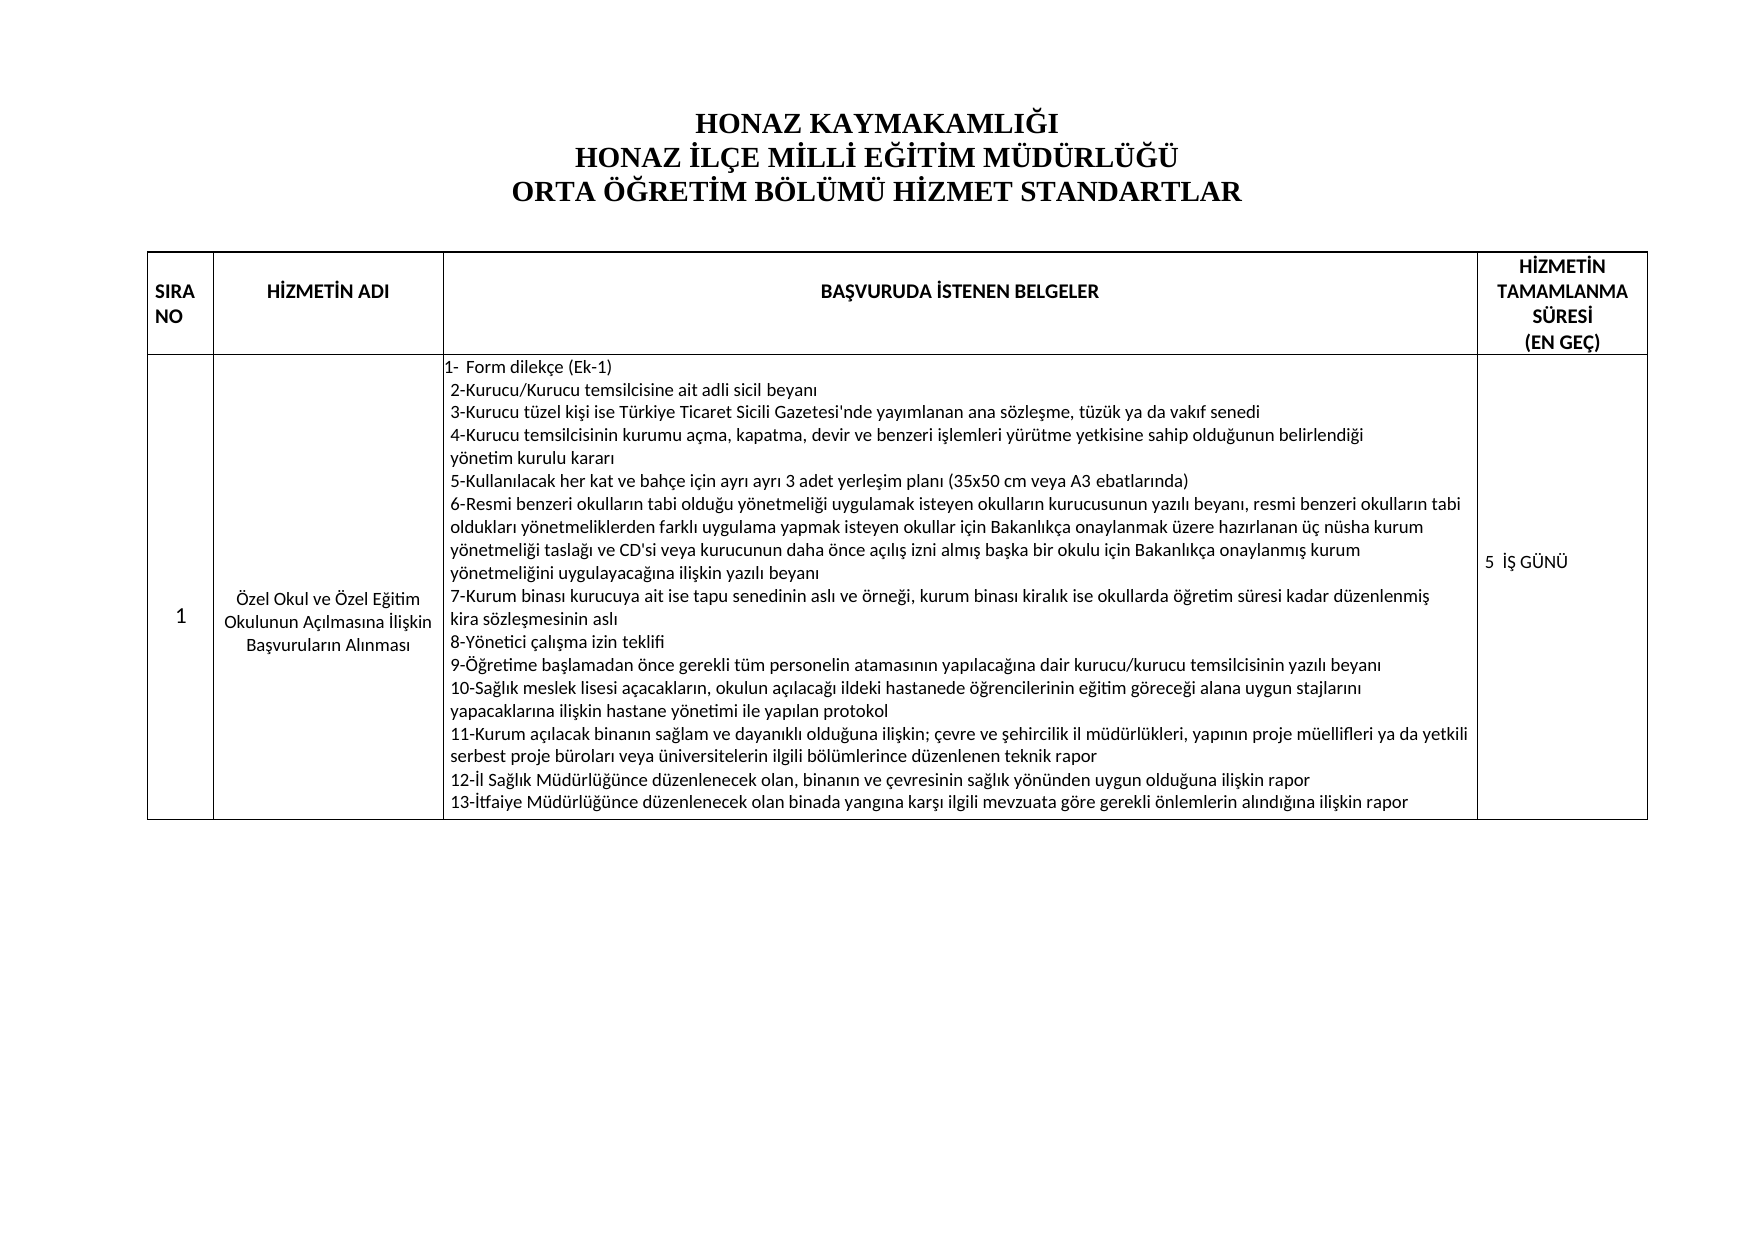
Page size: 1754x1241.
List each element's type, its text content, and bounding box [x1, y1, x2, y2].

table_cell 5 İŞ GÜNÜ [1478, 355, 1647, 819]
table_header BAŞVURUDA İSTENEN BELGELER [444, 253, 1477, 354]
table_cell Özel Okul ve Özel Eğitim Okulunun Açılmasına İlişkin Başvuruların Alınması [214, 355, 443, 819]
table_cell 1 [148, 355, 213, 819]
table_header HİZMETİN TAMAMLANMA SÜRESİ (EN GEÇ) [1478, 253, 1647, 354]
table_cell Form dilekçe (Ek-1) Kurucu/Kurucu temsilcisine ait adli sicil beyanı Kurucu tüzel kişi ise Türkiye Ticaret Sicili Gazetesi'nde yayımlanan ana sözleşme, tüzük ya da vakıf senedi Kurucu temsilcisinin kurumu açma, kapatma, devir ve benzeri işlemleri yürütme yetkisine sahip olduğunun belirlendiği yönetim kurulu kararı Kullanılacak her kat ve bahçe için ayrı ayrı 3 adet yerleşim planı (35x50 cm veya A3 ebatlarında) Resmi benzeri okulların tabi olduğu yönetmeliği uygulamak isteyen okulların kurucusunun yazılı beyanı, resmi benzeri okulların tabi oldukları yönetmeliklerden farklı uygulama yapmak isteyen okullar için Bakanlıkça onaylanmak üzere hazırlanan üç nüsha kurum yönetmeliği taslağı ve CD'si veya kurucunun daha önce açılış izni almış başka bir okulu için Bakanlıkça onaylanmış kurum yönetmeliğini uygulayacağına ilişkin yazılı beyanı Kurum binası kurucuya ait ise tapu senedinin aslı ve örneği, kurum binası kiralık ise okullarda öğretim süresi kadar düzenlenmiş kira sözleşmesinin aslı Yönetici çalışma izin teklifi 9-Öğretime başlamadan önce gerekli tüm personelin atamasının yapılacağına dair kurucu/kurucu temsilcisinin yazılı beyanı 10-Sağlık meslek lisesi açacakların, okulun açılacağı ildeki hastanede öğrencilerinin eğitim göreceği alana uygun stajlarını yapacaklarına ilişkin hastane yönetimi ile yapılan protokol 11-Kurum açılacak binanın sağlam ve dayanıklı olduğuna ilişkin; çevre ve şehircilik il müdürlükleri, yapının proje müellifleri ya da yetkili serbest proje büroları veya üniversitelerin ilgili bölümlerince düzenlenen teknik rapor 12-İl Sağlık Müdürlüğünce düzenlenecek olan, binanın ve çevresinin sağlık yönünden uygun olduğuna ilişkin rapor 13-İtfaiye Müdürlüğünce düzenlenecek olan binada yangına karşı ilgili mevzuata göre gerekli önlemlerin alındığına ilişkin rapor [444, 355, 1477, 819]
table_header SIRA NO [148, 253, 213, 354]
subtitle HONAZ KAYMAKAMLIĞI [693, 107, 1061, 140]
table_header HİZMETİN ADI [214, 253, 443, 354]
text HONAZ İLÇE MİLLİ EĞİTİM MÜDÜRLÜĞÜ ORTA ÖĞRETİM BÖLÜMÜ HİZMET STANDARTLAR [511, 140, 1244, 207]
